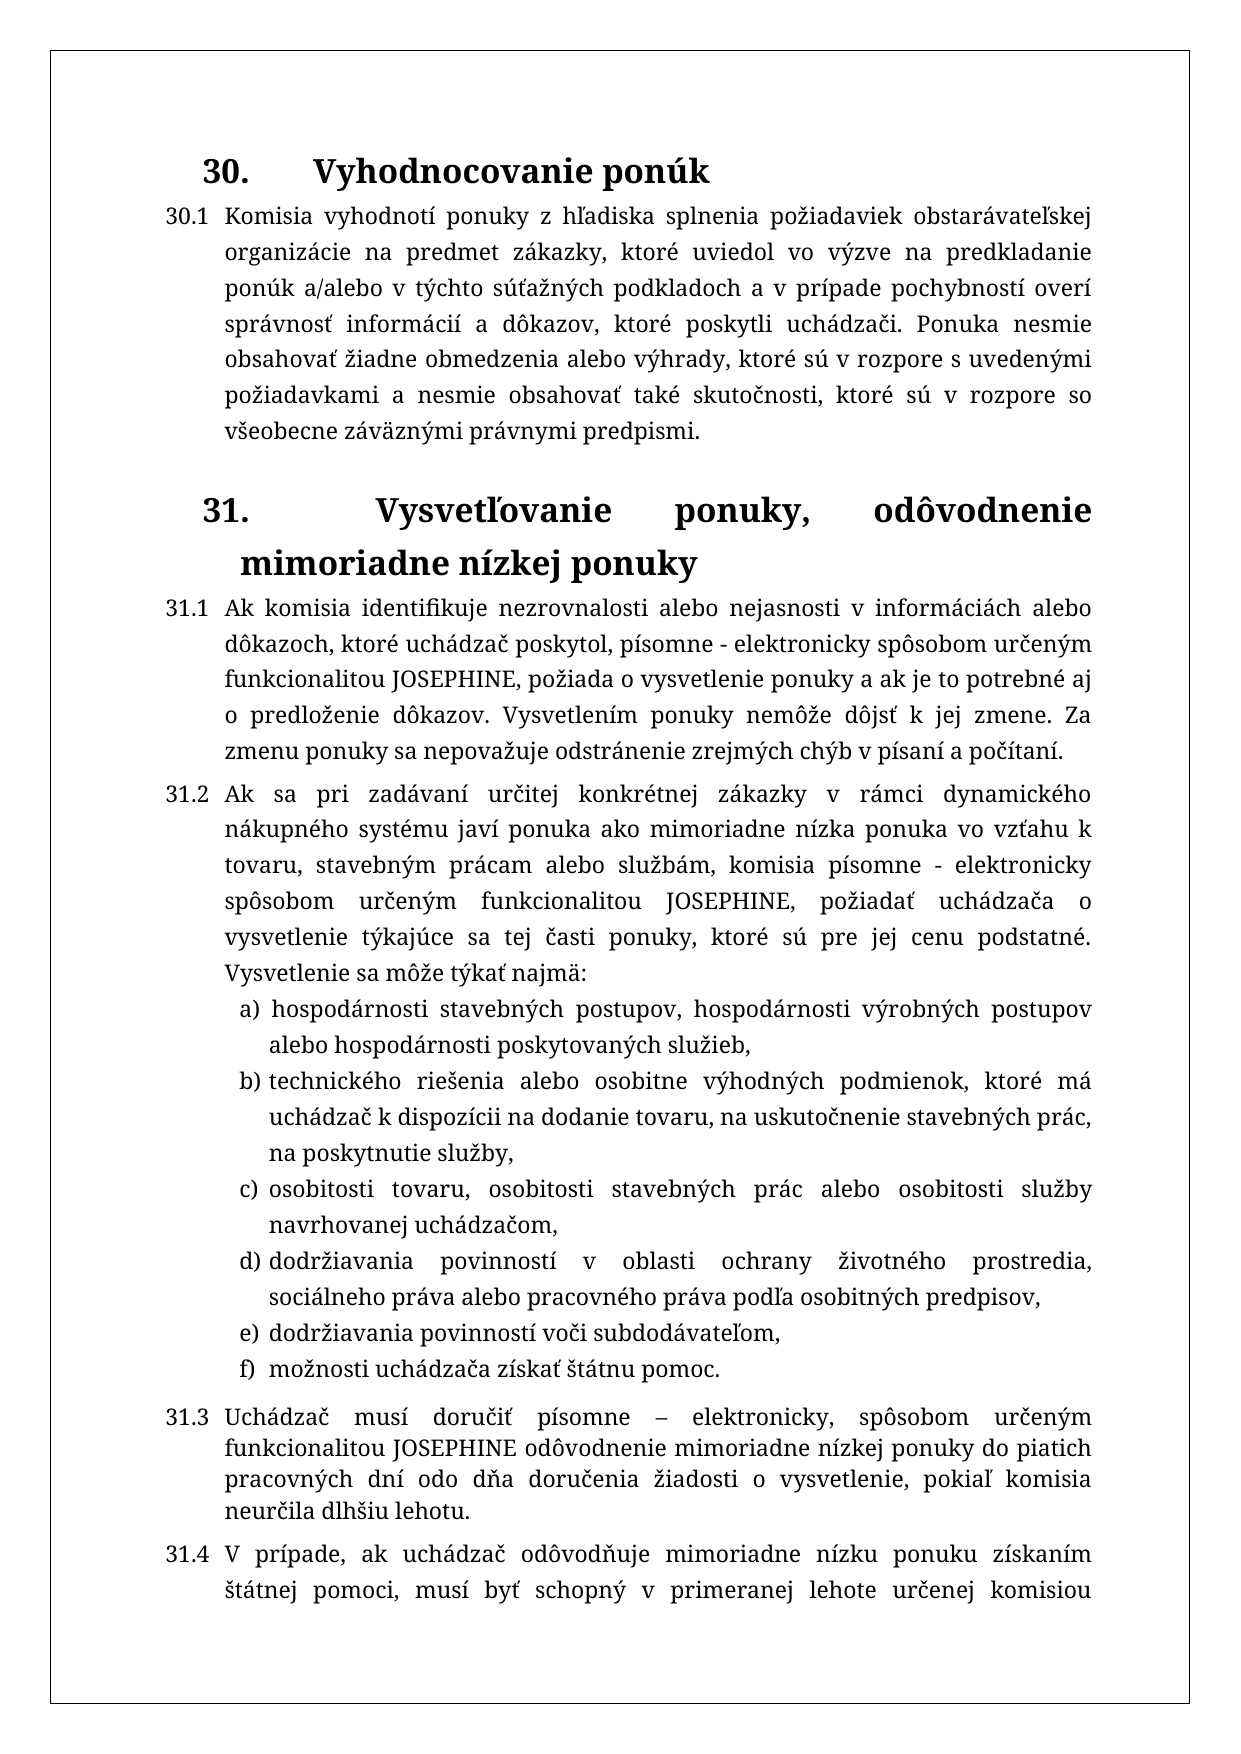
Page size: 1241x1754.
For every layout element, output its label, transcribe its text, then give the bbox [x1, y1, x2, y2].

text d) dodržiavania povinností v oblasti ochrany životného prostredia, sociálneho práva alebo pracovného práva podľa osobitných predpisov, [239, 1245, 1093, 1312]
text 31.2 Ak sa pri zadávaní určitej konkrétnej zákazky v rámci dynamického nákupného systému javí ponuka ako mimoriadne nízka ponuka vo vzťahu k tovaru, stavebným prácam alebo službám, komisia písomne - elektronicky spôsobom určeným funkcionalitou JOSEPHINE, požiadať uchádzača o vysvetlenie týkajúce sa tej časti ponuky, ktoré sú pre jej cenu podstatné. Vysvetlenie sa môže týkať najmä: [165, 777, 1093, 988]
text a) hospodárnosti stavebných postupov, hospodárnosti výrobných postupov alebo hospodárnosti poskytovaných služieb, [239, 993, 1093, 1060]
text 31.3 Uchádzač musí doručiť písomne – elektronicky, spôsobom určeným funkcionalitou JOSEPHINE odôvodnenie mimoriadne nízkej ponuky do piatich pracovných dní odo dňa doručenia žiadosti o vysvetlenie, pokiaľ komisia neurčila dlhšiu lehotu. [165, 1401, 1093, 1526]
text 30.1 Komisia vyhodnotí ponuky z hľadiska splnenia požiadaviek obstarávateľskej organizácie na predmet zákazky, ktoré uviedol vo výzve na predkladanie ponúk a/alebo v týchto súťažných podkladoch a v prípade pochybností overí správnosť informácií a dôkazov, ktoré poskytli uchádzači. Ponuka nesmie obsahovať žiadne obmedzenia alebo výhrady, ktoré sú v rozpore s uvedenými požiadavkami a nesmie obsahovať také skutočnosti, ktoré sú v rozpore so všeobecne záväznými právnymi predpismi. [165, 200, 1093, 447]
text b) technického riešenia alebo osobitne výhodných podmienok, ktoré má uchádzač k dispozícii na dodanie tovaru, na uskutočnenie stavebných prác, na poskytnutie služby, [239, 1065, 1093, 1168]
text f) možnosti uchádzača získať štátnu pomoc. [239, 1352, 1093, 1384]
text e) dodržiavania povinností voči subdodávateľom, [239, 1317, 1093, 1348]
subtitle Vysvetľovanie ponuky, odôvodnenie mimoriadne nízkej ponuky [203, 487, 1093, 585]
text c) osobitosti tovaru, osobitosti stavebných prác alebo osobitosti služby navrhovanej uchádzačom, [239, 1173, 1093, 1240]
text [165, 1538, 1093, 1606]
subtitle Vyhodnocovanie ponúk [203, 147, 1093, 193]
text 31.1 Ak komisia identifikuje nezrovnalosti alebo nejasnosti v informáciách alebo dôkazoch, ktoré uchádzač poskytol, písomne - elektronicky spôsobom určeným funkcionalitou JOSEPHINE, požiada o vysvetlenie ponuky a ak je to potrebné aj o predloženie dôkazov. Vysvetlením ponuky nemôže dôjsť k jej zmene. Za zmenu ponuky sa nepovažuje odstránenie zrejmých chýb v písaní a počítaní. [165, 592, 1093, 767]
